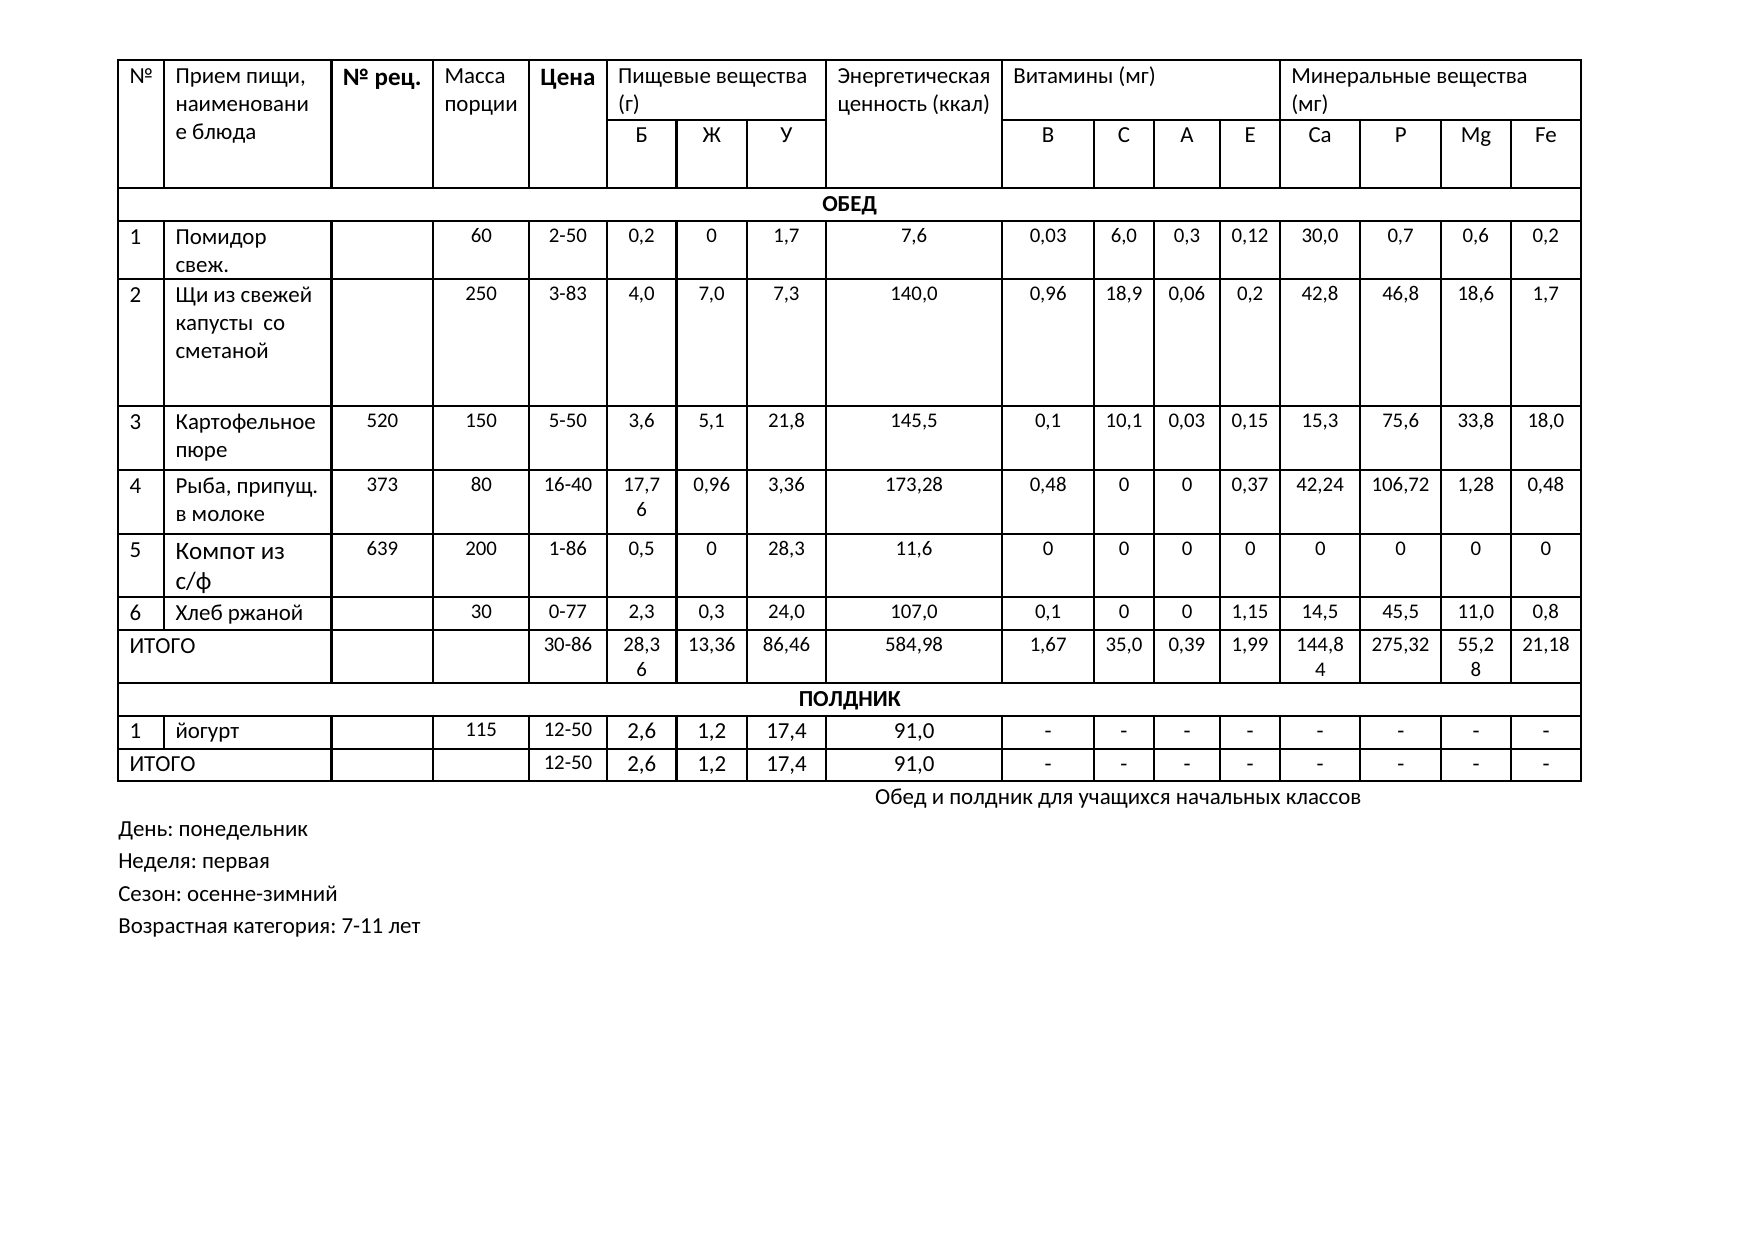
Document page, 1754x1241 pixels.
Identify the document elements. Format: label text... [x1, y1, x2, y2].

table_cell 1-86 [530, 535, 606, 596]
table_cell 144,84 [1281, 631, 1359, 682]
table_cell - [1003, 717, 1093, 747]
table_cell 3 [119, 407, 163, 469]
table_cell 14,5 [1281, 598, 1359, 629]
table_cell 0 [1095, 535, 1153, 596]
table_cell 42,8 [1281, 280, 1359, 405]
table_cell 0,7 [1361, 222, 1440, 278]
table_cell - [1512, 717, 1580, 747]
table_cell 60 [434, 222, 528, 278]
table_cell Мg [1442, 121, 1510, 187]
table_cell 4 [119, 471, 163, 533]
table_cell 5,1 [678, 407, 746, 469]
table_cell 0 [1281, 535, 1359, 596]
table_cell 0 [1155, 535, 1219, 596]
table_cell 80 [434, 471, 528, 533]
table_cell 0,96 [678, 471, 746, 533]
table_cell 5-50 [530, 407, 606, 469]
table_cell 42,24 [1281, 471, 1359, 533]
table_cell 16-40 [530, 471, 606, 533]
table_cell 6 [119, 598, 163, 629]
table_cell 5 [119, 535, 163, 596]
table_cell 0,48 [1512, 471, 1580, 533]
table_header Минеральные вещества (мг) [1281, 61, 1580, 118]
table_cell Са [1281, 121, 1359, 187]
table_cell - [1361, 750, 1440, 780]
table_cell 28,36 [608, 631, 675, 682]
table_cell - [1442, 750, 1510, 780]
table_cell 0 [1003, 535, 1093, 596]
table_cell [333, 280, 432, 405]
table_cell [333, 631, 432, 682]
table_cell 18,9 [1095, 280, 1153, 405]
table_cell 55,28 [1442, 631, 1510, 682]
table_cell 11,6 [827, 535, 1001, 596]
table_cell 11,0 [1442, 598, 1510, 629]
table_cell 21,8 [748, 407, 825, 469]
table_cell 106,72 [1361, 471, 1440, 533]
table_cell 86,46 [748, 631, 825, 682]
table_cell 0,03 [1155, 407, 1219, 469]
table_header № рец. [333, 61, 432, 187]
table_cell ИТОГО [119, 750, 330, 780]
table_cell Хлеб ржаной [165, 598, 330, 629]
table_cell 1,99 [1221, 631, 1279, 682]
table_cell 107,0 [827, 598, 1001, 629]
table_cell - [1281, 750, 1359, 780]
table_cell ИТОГО [119, 631, 330, 682]
table_cell 140,0 [827, 280, 1001, 405]
table_cell 250 [434, 280, 528, 405]
table_cell 91,0 [827, 717, 1001, 747]
table_cell - [1281, 717, 1359, 747]
table_cell 30 [434, 598, 528, 629]
table_header Витамины (мг) [1003, 61, 1279, 118]
table_cell С [1095, 121, 1153, 187]
table_cell 0,8 [1512, 598, 1580, 629]
table_header Пищевые вещества (г) [608, 61, 825, 118]
table_cell 0,3 [678, 598, 746, 629]
table_cell - [1442, 717, 1510, 747]
table_cell 0 [1095, 471, 1153, 533]
table_cell 1,7 [1512, 280, 1580, 405]
table_cell Картофельное пюре [165, 407, 330, 469]
table_cell 115 [434, 717, 528, 747]
table_cell 3,36 [748, 471, 825, 533]
table_cell 35,0 [1095, 631, 1153, 682]
table_header Цена [530, 61, 606, 187]
table_cell 2,6 [608, 717, 675, 747]
table_cell 3,6 [608, 407, 675, 469]
table_cell 0 [678, 535, 746, 596]
table_cell [333, 598, 432, 629]
table_cell - [1003, 750, 1093, 780]
table_cell 1,15 [1221, 598, 1279, 629]
table_cell Р [1361, 121, 1440, 187]
table_cell У [748, 121, 825, 187]
table_cell - [1361, 717, 1440, 747]
table_cell 2,6 [608, 750, 675, 780]
table_cell 0 [1442, 535, 1510, 596]
table_cell 46,8 [1361, 280, 1440, 405]
table_cell 0,5 [608, 535, 675, 596]
table_cell Fе [1512, 121, 1580, 187]
table_cell - [1095, 750, 1153, 780]
table_cell - [1095, 717, 1153, 747]
table_cell 0,6 [1442, 222, 1510, 278]
table_cell Помидор свеж. [165, 222, 330, 278]
table_cell 0,3 [1155, 222, 1219, 278]
table_cell 7,0 [678, 280, 746, 405]
table_cell 91,0 [827, 750, 1001, 780]
table_header Прием пищи, наименование блюда [165, 61, 330, 187]
table_cell 1,2 [678, 750, 746, 780]
table_cell 0 [1512, 535, 1580, 596]
table_cell - [1155, 717, 1219, 747]
table_cell 33,8 [1442, 407, 1510, 469]
table_cell - [1221, 717, 1279, 747]
table_cell 17,4 [748, 750, 825, 780]
table_cell 18,6 [1442, 280, 1510, 405]
table_cell 2,3 [608, 598, 675, 629]
table_cell 639 [333, 535, 432, 596]
table_cell 0,03 [1003, 222, 1093, 278]
table_cell ОБЕД [119, 189, 1580, 220]
table_cell [434, 750, 528, 780]
text Обед и полдник для учащихся начальных классов День: понедельник Неделя: первая Сезон: осенне-зимний Возрастная категория: 7-11 лет [118, 782, 1636, 939]
table_cell 30-86 [530, 631, 606, 682]
table_cell 0,37 [1221, 471, 1279, 533]
table_cell 0 [1361, 535, 1440, 596]
table_header № [119, 61, 163, 187]
table_cell 2-50 [530, 222, 606, 278]
table_cell 30,0 [1281, 222, 1359, 278]
table_cell ПОЛДНИК [119, 684, 1580, 714]
table_cell 0,15 [1221, 407, 1279, 469]
table_cell 2 [119, 280, 163, 405]
table_cell 1,7 [748, 222, 825, 278]
table_cell 12-50 [530, 717, 606, 747]
table_cell [434, 631, 528, 682]
table_cell - [1155, 750, 1219, 780]
table_cell 0,48 [1003, 471, 1093, 533]
table_cell 0,2 [608, 222, 675, 278]
table_cell 173,28 [827, 471, 1001, 533]
table_cell 24,0 [748, 598, 825, 629]
table_cell 0 [1221, 535, 1279, 596]
table_cell 275,32 [1361, 631, 1440, 682]
table_cell Компот из с/ф [165, 535, 330, 596]
table_cell 7,6 [827, 222, 1001, 278]
table_cell 0,1 [1003, 407, 1093, 469]
table_cell 1 [119, 717, 163, 747]
table_header Энергетическая ценность (ккал) [827, 61, 1001, 187]
table_cell 200 [434, 535, 528, 596]
table_cell 21,18 [1512, 631, 1580, 682]
table_cell 17,4 [748, 717, 825, 747]
table_cell 15,3 [1281, 407, 1359, 469]
table_header Масса порции [434, 61, 528, 187]
table_cell 0 [1155, 598, 1219, 629]
table_cell - [1512, 750, 1580, 780]
table_cell 0,12 [1221, 222, 1279, 278]
table_cell 45,5 [1361, 598, 1440, 629]
table_cell 0 [678, 222, 746, 278]
table_cell Щи из свежей капусты со сметаной [165, 280, 330, 405]
table_cell [333, 222, 432, 278]
table_cell 520 [333, 407, 432, 469]
table_cell [333, 717, 432, 747]
table_cell Ж [678, 121, 746, 187]
table_cell 75,6 [1361, 407, 1440, 469]
table_cell 373 [333, 471, 432, 533]
table_cell 28,3 [748, 535, 825, 596]
table_cell 1 [119, 222, 163, 278]
table_cell А [1155, 121, 1219, 187]
table_cell 17,76 [608, 471, 675, 533]
table_cell 13,36 [678, 631, 746, 682]
table_cell Б [608, 121, 675, 187]
table_cell - [1221, 750, 1279, 780]
table_cell 0,2 [1221, 280, 1279, 405]
table_cell В [1003, 121, 1093, 187]
table_cell 3-83 [530, 280, 606, 405]
table_cell 0,39 [1155, 631, 1219, 682]
table_cell Е [1221, 121, 1279, 187]
table_cell 0 [1095, 598, 1153, 629]
table_cell 0,2 [1512, 222, 1580, 278]
table_cell 4,0 [608, 280, 675, 405]
table_cell 0,1 [1003, 598, 1093, 629]
table_cell 7,3 [748, 280, 825, 405]
table_cell 150 [434, 407, 528, 469]
table_cell 1,67 [1003, 631, 1093, 682]
table_cell 584,98 [827, 631, 1001, 682]
table_cell 0-77 [530, 598, 606, 629]
table_cell 145,5 [827, 407, 1001, 469]
table_cell йогурт [165, 717, 330, 747]
table_cell 0,96 [1003, 280, 1093, 405]
table_cell [333, 750, 432, 780]
table_cell 6,0 [1095, 222, 1153, 278]
table_cell 1,28 [1442, 471, 1510, 533]
table_cell 1,2 [678, 717, 746, 747]
table_cell 0,06 [1155, 280, 1219, 405]
table_cell 12-50 [530, 750, 606, 780]
table_cell 10,1 [1095, 407, 1153, 469]
table_cell 18,0 [1512, 407, 1580, 469]
table_cell 0 [1155, 471, 1219, 533]
table_cell Рыба, припущ. в молоке [165, 471, 330, 533]
